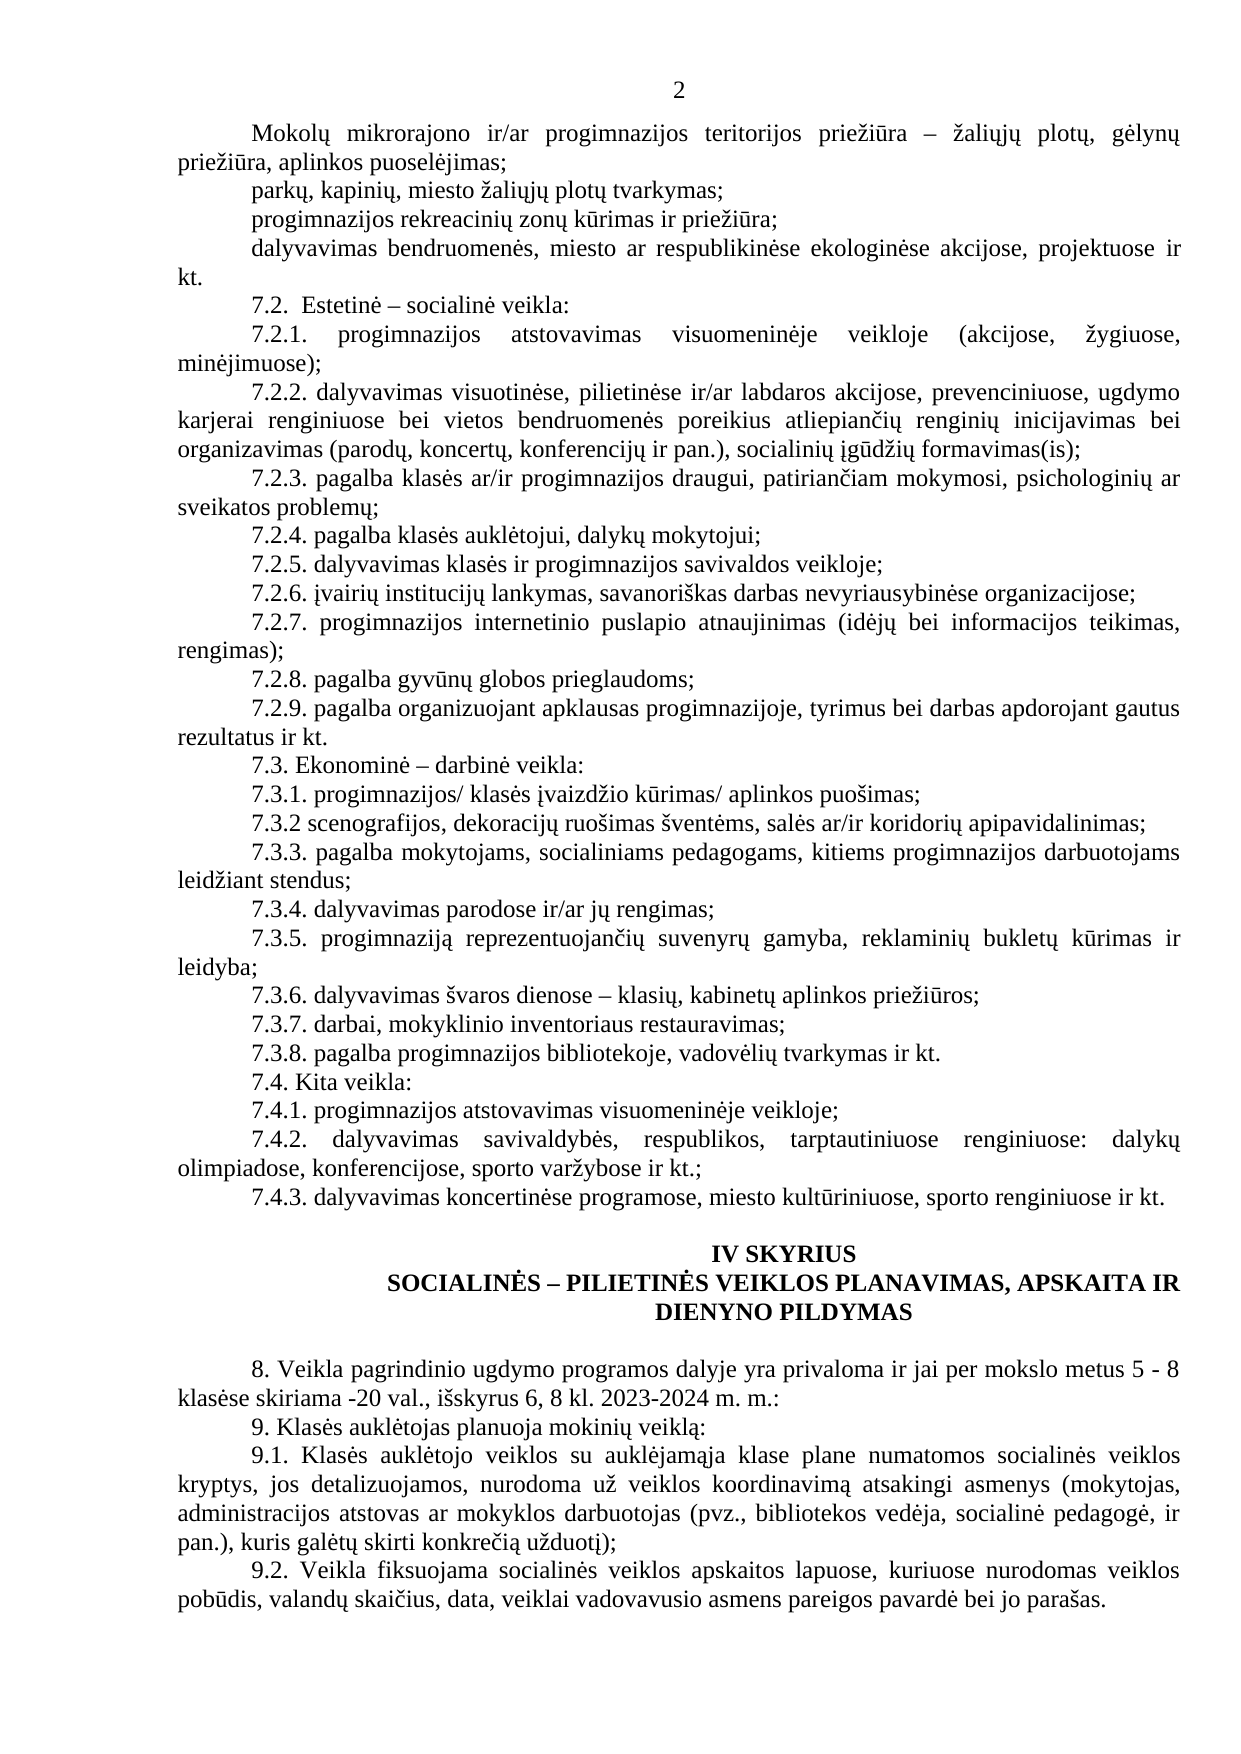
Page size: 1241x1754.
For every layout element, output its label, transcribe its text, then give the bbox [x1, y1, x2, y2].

text progimnazijos rekreacinių zonų kūrimas ir priežiūra; [177, 204, 1181, 233]
text 9.1. Klasės auklėtojo veiklos su auklėjamąja klase plane numatomos socialinės veiklos kryptys, jos detalizuojamos, nurodoma už veiklos koordinavimą atsakingi asmenys (mokytojas, administracijos atstovas ar mokyklos darbuotojas (pvz., bibliotekos vedėja, socialinė pedagogė, ir pan.), kuris galėtų skirti konkrečią užduotį); [177, 1441, 1181, 1556]
text 7.2.3. pagalba klasės ar/ir progimnazijos draugui, patiriančiam mokymosi, psichologinių ar sveikatos problemų; [177, 463, 1181, 521]
text 7.3.3. pagalba mokytojams, socialiniams pedagogams, kitiems progimnazijos darbuotojams leidžiant stendus; [177, 837, 1181, 894]
text dalyvavimas bendruomenės, miesto ar respublikinėse ekologinėse akcijose, projektuose ir kt. [177, 233, 1181, 291]
text 7.2.5. dalyvavimas klasės ir progimnazijos savivaldos veikloje; [177, 549, 1181, 578]
text 9. Klasės auklėtojas planuoja mokinių veiklą: [177, 1412, 1181, 1441]
text 7.2.7. progimnazijos internetinio puslapio atnaujinimas (idėjų bei informacijos teikimas, rengimas); [177, 607, 1181, 664]
text 7.4.1. progimnazijos atstovavimas visuomeninėje veikloje; [177, 1096, 1181, 1124]
text 7.3.2 scenografijos, dekoracijų ruošimas šventėms, salės ar/ir koridorių apipavidalinimas; [177, 808, 1181, 837]
text 7.3.7. darbai, mokyklinio inventoriaus restauravimas; [177, 1009, 1181, 1038]
text parkų, kapinių, miesto žaliųjų plotų tvarkymas; [177, 176, 1181, 204]
text 7.3.4. dalyvavimas parodose ir/ar jų rengimas; [177, 894, 1181, 923]
text 7.2. Estetinė – socialinė veikla: [177, 291, 1181, 319]
text Mokolų mikrorajono ir/ar progimnazijos teritorijos priežiūra – žaliųjų plotų, gėlynų priežiūra, aplinkos puoselėjimas; [177, 118, 1181, 176]
text 7.3.5. progimnaziją reprezentuojančių suvenyrų gamyba, reklaminių bukletų kūrimas ir leidyba; [177, 923, 1181, 981]
text 7.3.6. dalyvavimas švaros dienose – klasių, kabinetų aplinkos priežiūros; [177, 981, 1181, 1009]
text IV SKYRIUS [386, 1239, 1181, 1268]
text 7.2.8. pagalba gyvūnų globos prieglaudoms; [177, 664, 1181, 693]
text 7.3.8. pagalba progimnazijos bibliotekoje, vadovėlių tvarkymas ir kt. [177, 1038, 1181, 1067]
text 9.2. Veikla fiksuojama socialinės veiklos apskaitos lapuose, kuriuose nurodomas veiklos pobūdis, valandų skaičius, data, veiklai vadovavusio asmens pareigos pavardė bei jo parašas. [177, 1556, 1181, 1613]
text 7.4. Kita veikla: [177, 1067, 1181, 1096]
text 7.3. Ekonominė – darbinė veikla: [177, 751, 1181, 779]
text 7.2.4. pagalba klasės auklėtojui, dalykų mokytojui; [177, 521, 1181, 549]
text 8. Veikla pagrindinio ugdymo programos dalyje yra privaloma ir jai per mokslo metus 5 - 8 klasėse skiriama -20 val., išskyrus 6, 8 kl. 2023-2024 m. m.: [177, 1354, 1181, 1412]
text SOCIALINĖS – PILIETINĖS VEIKLOS PLANAVIMAS, APSKAITA IR DIENYNO PILDYMAS [386, 1268, 1181, 1326]
text 7.2.2. dalyvavimas visuotinėse, pilietinėse ir/ar labdaros akcijose, prevenciniuose, ugdymo karjerai renginiuose bei vietos bendruomenės poreikius atliepiančių renginių inicijavimas bei organizavimas (parodų, koncertų, konferencijų ir pan.), socialinių įgūdžių formavimas(is); [177, 377, 1181, 463]
text 7.2.9. pagalba organizuojant apklausas progimnazijoje, tyrimus bei darbas apdorojant gautus rezultatus ir kt. [177, 693, 1181, 751]
text 7.2.1. progimnazijos atstovavimas visuomeninėje veikloje (akcijose, žygiuose, minėjimuose); [177, 319, 1181, 377]
text 7.2.6. įvairių institucijų lankymas, savanoriškas darbas nevyriausybinėse organizacijose; [177, 578, 1181, 607]
text 7.4.3. dalyvavimas koncertinėse programose, miesto kultūriniuose, sporto renginiuose ir kt. [177, 1182, 1181, 1211]
text 7.4.2. dalyvavimas savivaldybės, respublikos, tarptautiniuose renginiuose: dalykų olimpiadose, konferencijose, sporto varžybose ir kt.; [177, 1124, 1181, 1182]
text 7.3.1. progimnazijos/ klasės įvaizdžio kūrimas/ aplinkos puošimas; [177, 779, 1181, 808]
